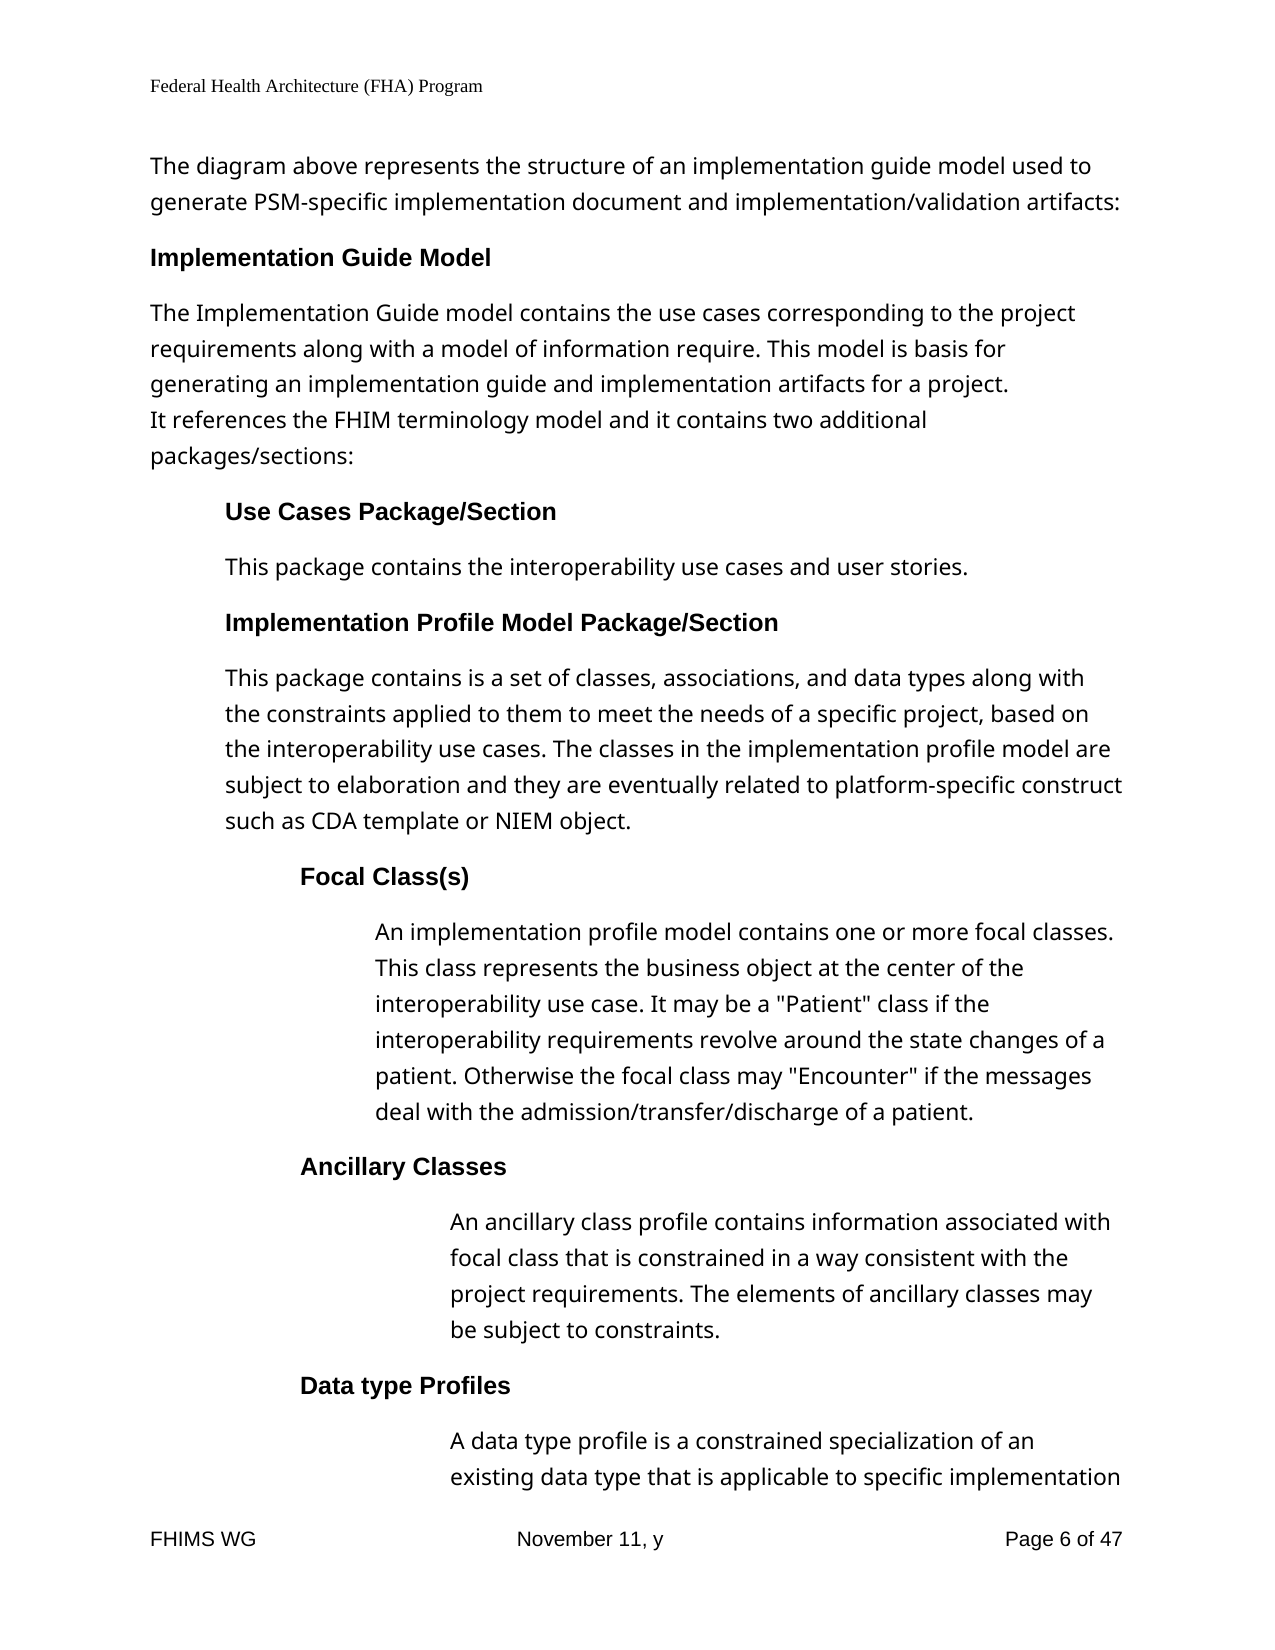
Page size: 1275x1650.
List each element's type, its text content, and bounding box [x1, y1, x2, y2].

text An implementation profile model contains one or more focal classes. This class represents the business object at the center of the interoperability use case. It may be a "Patient" class if the interoperability requirements revolve around the state changes of a patient. Otherwise the focal class may "Encounter" if the messages deal with the admission/transfer/discharge of a patient. [375, 916, 1125, 1127]
subtitle Implementation Profile Model Package/Section [225, 608, 1125, 636]
subtitle Ancillary Classes [300, 1152, 1125, 1181]
subtitle Focal Class(s) [300, 862, 1125, 891]
text The diagram above represents the structure of an implementation guide model used to generate PSM-specific implementation document and implementation/validation artifacts: [150, 150, 1125, 217]
text An ancillary class profile contains information associated with focal class that is constrained in a way consistent with the project requirements. The elements of ancillary classes may be subject to constraints. [450, 1206, 1125, 1345]
text This package contains the interoperability use cases and user stories. [225, 551, 1125, 582]
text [450, 1425, 1125, 1492]
subtitle Data type Profiles [300, 1371, 1125, 1399]
subtitle Use Cases Package/Section [225, 497, 1125, 526]
subtitle Implementation Guide Model [150, 243, 1125, 271]
text The Implementation Guide model contains the use cases corresponding to the project requirements along with a model of information require. This model is basis for generating an implementation guide and implementation artifacts for a project. It references the FHIM terminology model and it contains two additional packages/sections: [150, 297, 1125, 472]
text This package contains is a set of classes, associations, and data types along with the constraints applied to them to meet the needs of a specific project, based on the interoperability use cases. The classes in the implementation profile model are subject to elaboration and they are eventually related to platform-specific construct such as CDA template or NIEM object. [225, 662, 1125, 837]
